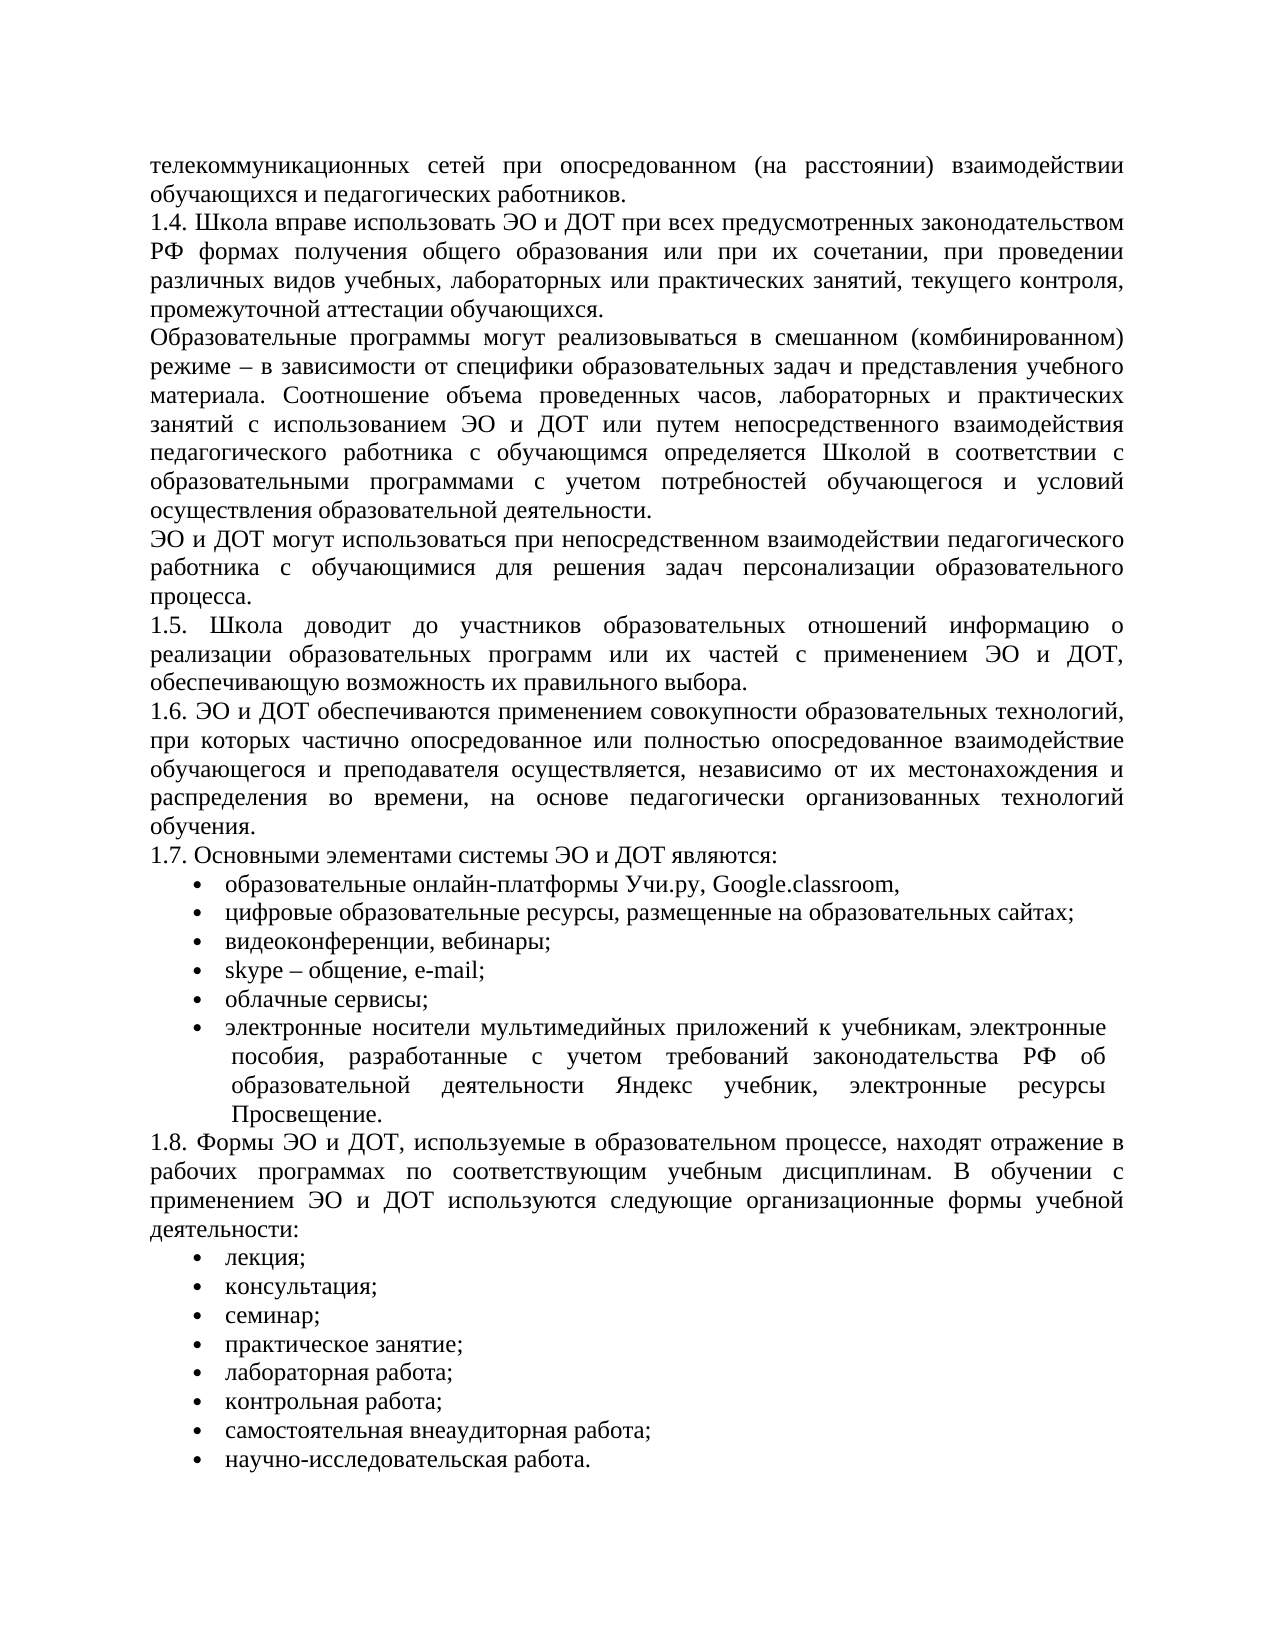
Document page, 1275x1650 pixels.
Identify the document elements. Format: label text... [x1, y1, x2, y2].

text ЭО и ДОТ могут использоваться при непосредственном взаимодействии педагогического работника с обучающимися для решения задач персонализации образовательного процесса. [150, 524, 1125, 610]
list лекция; [194, 1242, 1106, 1271]
text 1.7. Основными элементами системы ЭО и ДОТ являются: [150, 840, 1125, 869]
text 1.4. Школа вправе использовать ЭО и ДОТ при всех предусмотренных законодательством РФ формах получения общего образования или при их сочетании, при проведении различных видов учебных, лабораторных или практических занятий, текущего контроля, промежуточной аттестации обучающихся. [150, 207, 1125, 322]
list практическое занятие; [194, 1329, 1106, 1357]
list видеоконференции, вебинары; [194, 926, 1106, 955]
list электронные носители мультимедийных приложений к учебникам, электронные пособия, разработанные с учетом требований законодательства РФ об образовательной деятельности Яндекс учебник, электронные ресурсы Просвещение. [194, 1012, 1106, 1127]
list контрольная работа; [194, 1386, 1106, 1415]
list самостоятельная внеаудиторная работа; [194, 1415, 1106, 1444]
text Образовательные программы могут реализовываться в смешанном (комбинированном) режиме – в зависимости от специфики образовательных задач и представления учебного материала. Соотношение объема проведенных часов, лабораторных и практических занятий с использованием ЭО и ДОТ или путем непосредственного взаимодействия педагогического работника с обучающимся определяется Школой в соответствии с образовательными программами с учетом потребностей обучающегося и условий осуществления образовательной деятельности. [150, 322, 1125, 524]
text 1.8. Формы ЭО и ДОТ, используемые в образовательном процессе, находят отражение в рабочих программах по соответствующим учебным дисциплинам. В обучении с применением ЭО и ДОТ используются следующие организационные формы учебной деятельности: [150, 1127, 1125, 1242]
list skype – общение, e-mail; [194, 955, 1106, 984]
list семинар; [194, 1300, 1106, 1329]
list научно-исследовательская работа. [194, 1444, 1106, 1472]
text 1.5. Школа доводит до участников образовательных отношений информацию о реализации образовательных программ или их частей с применением ЭО и ДОТ, обеспечивающую возможность их правильного выбора. [150, 610, 1125, 696]
list облачные сервисы; [194, 984, 1106, 1012]
list образовательные онлайн-платформы Учи.ру, Google.classroom, [194, 869, 1106, 897]
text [150, 150, 1125, 207]
text 1.6. ЭО и ДОТ обеспечиваются применением совокупности образовательных технологий, при которых частично опосредованное или полностью опосредованное взаимодействие обучающегося и преподавателя осуществляется, независимо от их местонахождения и распределения во времени, на основе педагогически организованных технологий обучения. [150, 696, 1125, 840]
list цифровые образовательные ресурсы, размещенные на образовательных сайтах; [194, 897, 1106, 926]
list лабораторная работа; [194, 1357, 1106, 1386]
list консультация; [194, 1271, 1106, 1300]
